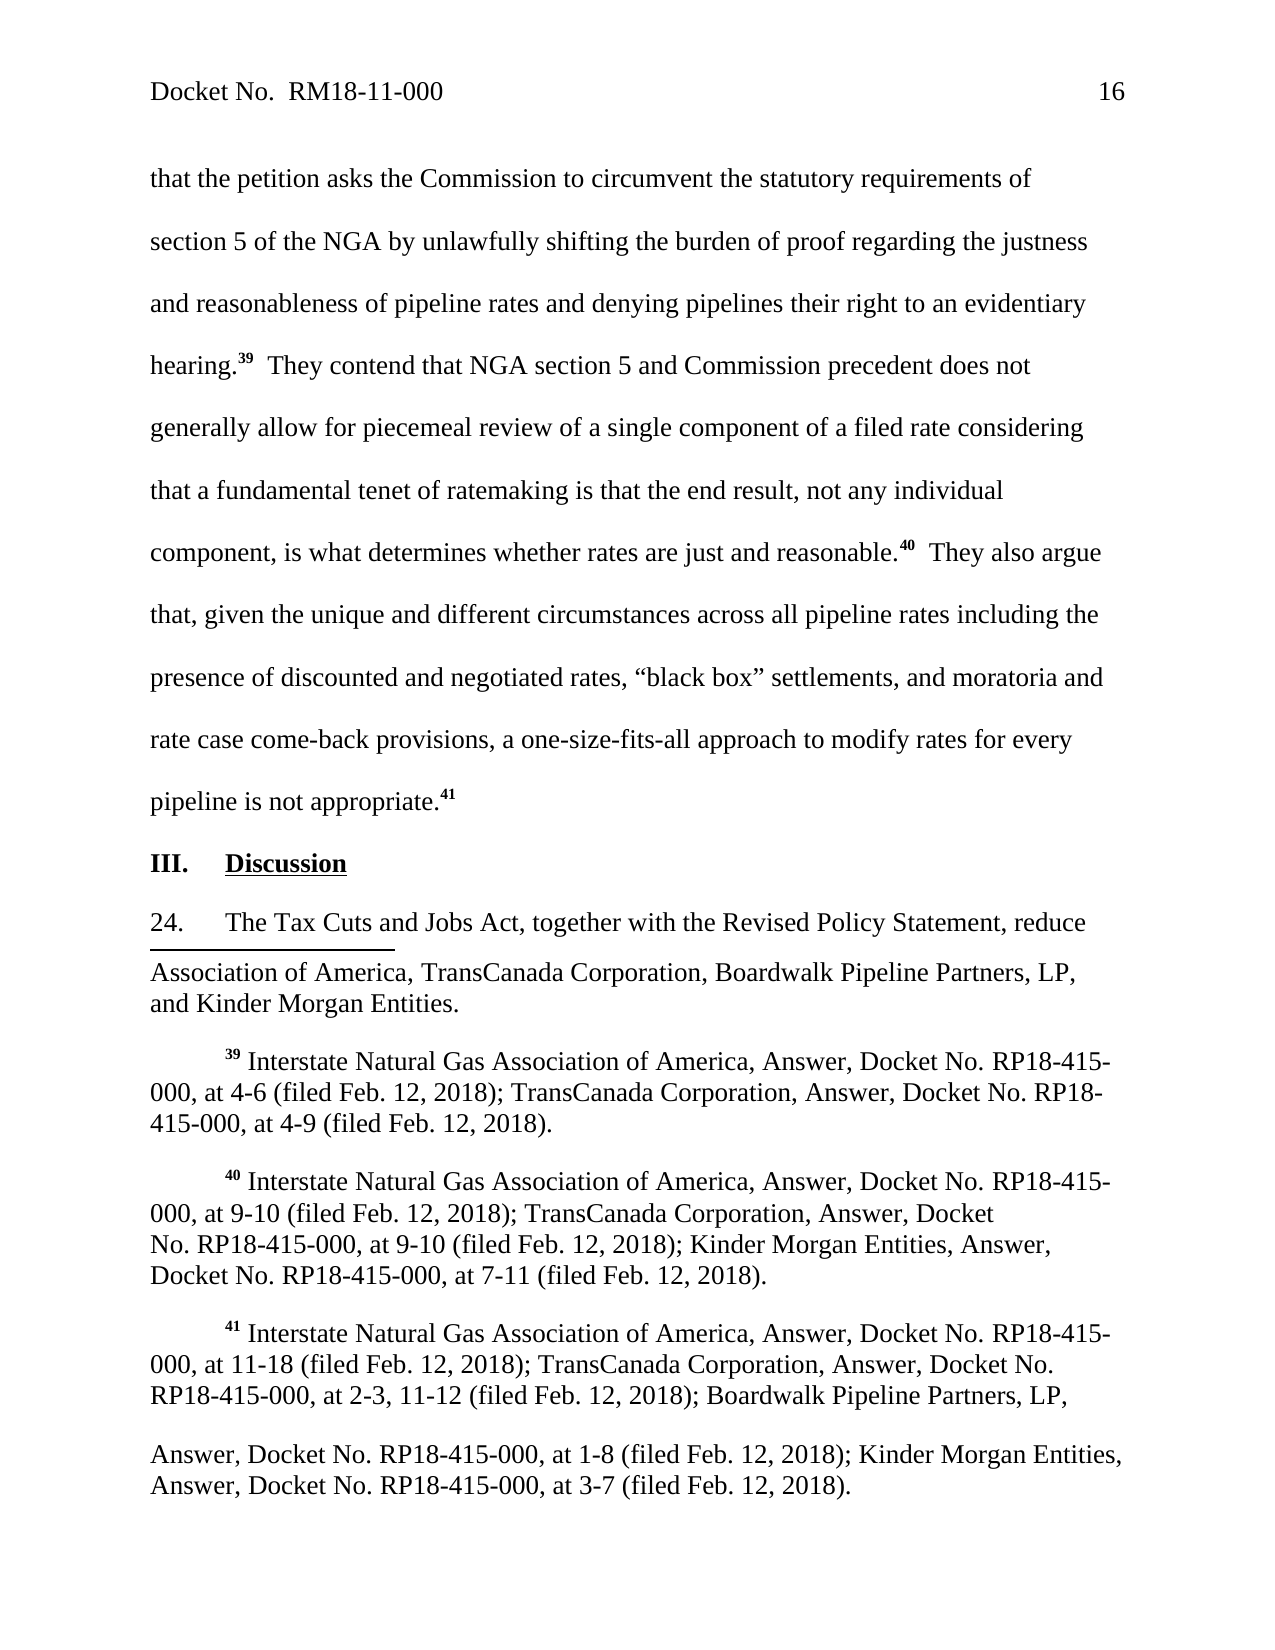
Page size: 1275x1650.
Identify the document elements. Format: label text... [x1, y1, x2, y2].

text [150, 162, 1125, 816]
subtitle Discussion [150, 847, 1125, 879]
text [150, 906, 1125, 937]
